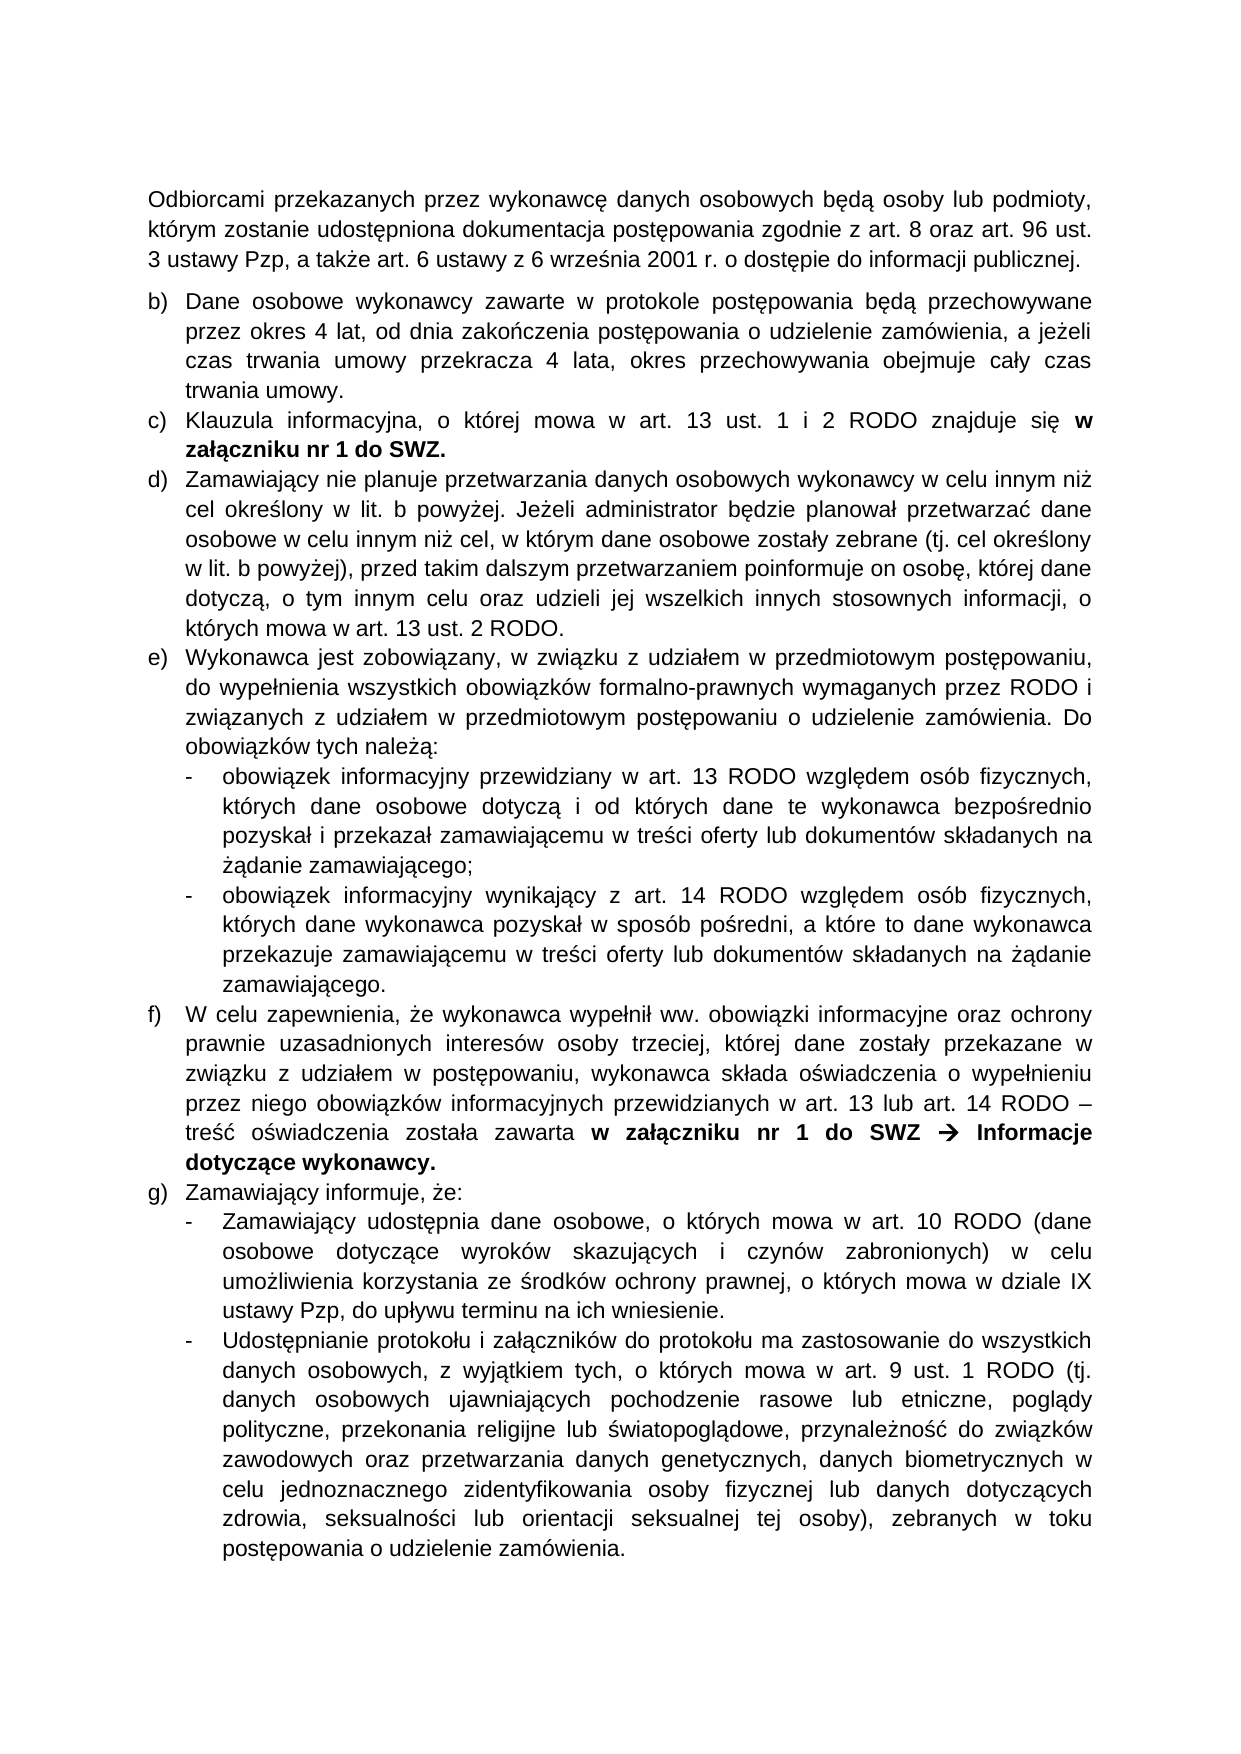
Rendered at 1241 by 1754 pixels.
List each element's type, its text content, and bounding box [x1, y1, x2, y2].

list Wykonawca jest zobowiązany, w związku z udziałem w przedmiotowym postępowaniu, do wypełnienia wszystkich obowiązków formalno-prawnych wymaganych przez RODO i związanych z udziałem w przedmiotowym postępowaniu o udzielenie zamówienia. Do obowiązków tych należą: [148, 644, 1093, 760]
list Zamawiający udostępnia dane osobowe, o których mowa w art. 10 RODO (dane osobowe dotyczące wyroków skazujących i czynów zabronionych) w celu umożliwienia korzystania ze środków ochrony prawnej, o których mowa w dziale IX ustawy Pzp, do upływu terminu na ich wniesienie. [185, 1208, 1093, 1324]
list Udostępnianie protokołu i załączników do protokołu ma zastosowanie do wszystkich danych osobowych, z wyjątkiem tych, o których mowa w art. 9 ust. 1 RODO (tj. danych osobowych ujawniających pochodzenie rasowe lub etniczne, poglądy polityczne, przekonania religijne lub światopoglądowe, przynależność do związków zawodowych oraz przetwarzania danych genetycznych, danych biometrycznych w celu jednoznacznego zidentyfikowania osoby fizycznej lub danych dotyczących zdrowia, seksualności lub orientacji seksualnej tej osoby), zebranych w toku postępowania o udzielenie zamówienia. [185, 1327, 1093, 1561]
list Dane osobowe wykonawcy zawarte w protokole postępowania będą przechowywane przez okres 4 lat, od dnia zakończenia postępowania o udzielenie zamówienia, a jeżeli czas trwania umowy przekracza 4 lata, okres przechowywania obejmuje cały czas trwania umowy. [148, 288, 1093, 403]
list Klauzula informacyjna, o której mowa w art. 13 ust. 1 i 2 RODO znajduje się w załączniku nr 1 do SWZ. [148, 407, 1093, 463]
list Zamawiający informuje, że: [148, 1179, 1093, 1205]
list obowiązek informacyjny przewidziany w art. 13 RODO względem osób fizycznych, których dane osobowe dotyczą i od których dane te wykonawca bezpośrednio pozyskał i przekazał zamawiającemu w treści oferty lub dokumentów składanych na żądanie zamawiającego; [185, 763, 1093, 878]
list Zamawiający nie planuje przetwarzania danych osobowych wykonawcy w celu innym niż cel określony w lit. b powyżej. Jeżeli administrator będzie planował przetwarzać dane osobowe w celu innym niż cel, w którym dane osobowe zostały zebrane (tj. cel określony w lit. b powyżej), przed takim dalszym przetwarzaniem poinformuje on osobę, której dane dotyczą, o tym innym celu oraz udzieli jej wszelkich innych stosownych informacji, o których mowa w art. 13 ust. 2 RODO. [148, 466, 1093, 641]
list obowiązek informacyjny wynikający z art. 14 RODO względem osób fizycznych, których dane wykonawca pozyskał w sposób pośredni, a które to dane wykonawca przekazuje zamawiającemu w treści oferty lub dokumentów składanych na żądanie zamawiającego. [185, 882, 1093, 997]
list W celu zapewnienia, że wykonawca wypełnił ww. obowiązki informacyjne oraz ochrony prawnie uzasadnionych interesów osoby trzeciej, której dane zostały przekazane w związku z udziałem w postępowaniu, wykonawca składa oświadczenia o wypełnieniu przez niego obowiązków informacyjnych przewidzianych w art. 13 lub art. 14 RODO – treść oświadczenia została zawarta w załączniku nr 1 do SWZ Informacje dotyczące wykonawcy. [148, 1001, 1093, 1175]
text Odbiorcami przekazanych przez wykonawcę danych osobowych będą osoby lub podmioty, którym zostanie udostępniona dokumentacja postępowania zgodnie z art. 8 oraz art. 96 ust. 3 ustawy Pzp, a także art. 6 ustawy z 6 września 2001 r. o dostępie do informacji publicznej. [148, 186, 1093, 272]
